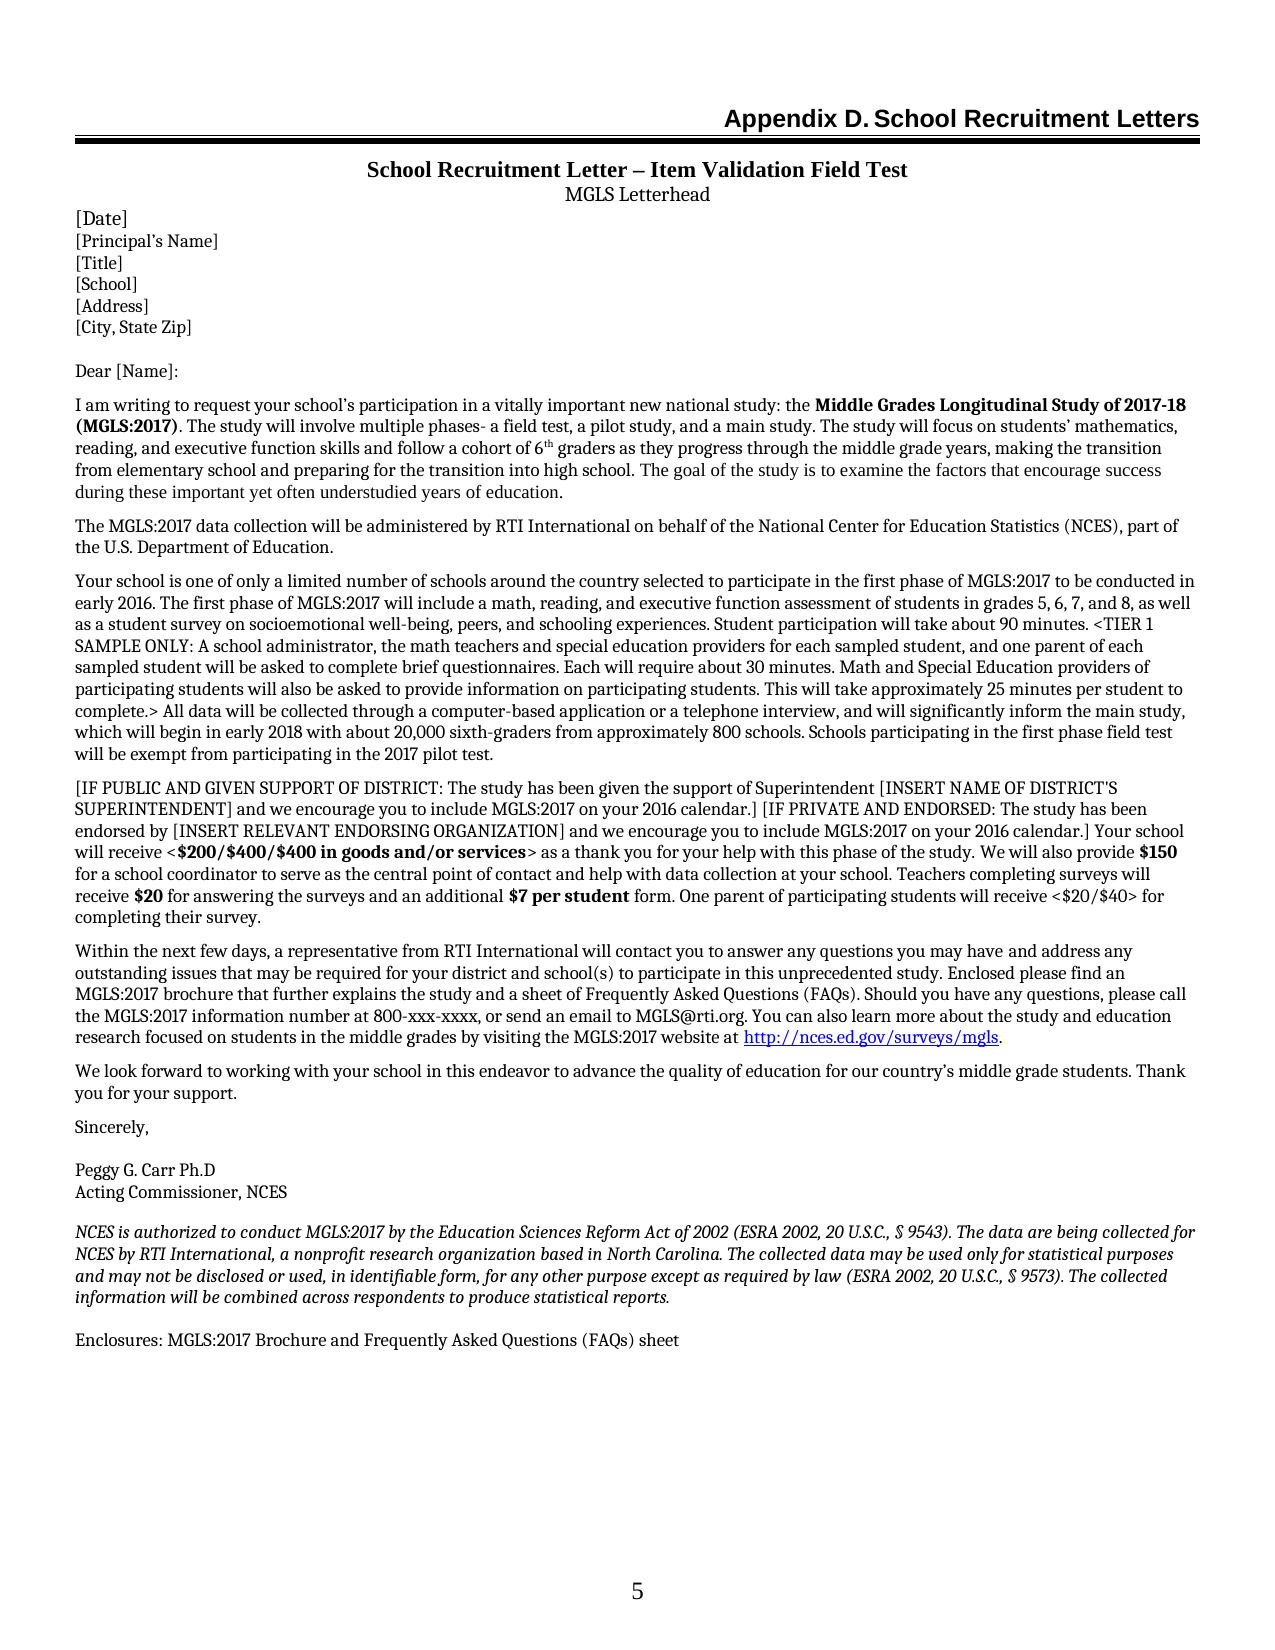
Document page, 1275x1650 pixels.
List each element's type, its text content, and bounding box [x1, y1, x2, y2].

text [City, State Zip] [75, 317, 1200, 338]
text NCES is authorized to conduct MGLS:2017 by the Education Sciences Reform Act of 2002 (ESRA 2002, 20 U.S.C., § 9543). The data are being collected for NCES by RTI International, a nonprofit research organization based in North Carolina. The collected data may be used only for statistical purposes and may not be disclosed or used, in identifiable form, for any other purpose except as required by law (ESRA 2002, 20 U.S.C., § 9573). The collected information will be combined across respondents to produce statistical reports. [75, 1222, 1200, 1308]
text We look forward to working with your school in this endeavor to advance the quality of education for our country’s middle grade students. Thank you for your support. [75, 1061, 1200, 1104]
text Dear [Name]: [75, 360, 1200, 382]
text Acting Commissioner, NCES [75, 1181, 1200, 1203]
text [IF PUBLIC AND GIVEN SUPPORT OF DISTRICT: The study has been given the support of Superintendent [INSERT NAME OF DISTRICT'S SUPERINTENDENT] and we encourage you to include MGLS:2017 on your 2016 calendar.] [IF PRIVATE AND ENDORSED: The study has been endorsed by [INSERT RELEVANT ENDORSING ORGANIZATION] and we encourage you to include MGLS:2017 on your 2016 calendar.] Your school will receive <$200/$400/$400 in goods and/or services> as a thank you for your help with this phase of the study. We will also provide $150 for a school coordinator to serve as the central point of contact and help with data collection at your school. Teachers completing surveys will receive $20 for answering the surveys and an additional $7 per student form. One parent of participating students will receive <$20/$40> for completing their survey. [75, 777, 1200, 928]
text I am writing to request your school’s participation in a vitally important new national study: the Middle Grades Longitudinal Study of 2017-18 (MGLS:2017). The study will involve multiple phases- a field test, a pilot study, and a main study. The study will focus on students’ mathematics, reading, and executive function skills and follow a cohort of 6th graders as they progress through the middle grade years, making the transition from elementary school and preparing for the transition into high school. The goal of the study is to examine the factors that encourage success during these important yet often understudied years of education. [75, 394, 1200, 503]
text [Date] [75, 207, 1200, 231]
text [School] [75, 274, 1200, 295]
text Appendix D. School Recruitment Letters [75, 104, 1200, 135]
text Peggy G. Carr Ph.D [75, 1160, 1200, 1181]
text Sincerely, [75, 1117, 1200, 1138]
text [Principal’s Name] [75, 231, 1200, 252]
text [Address] [75, 295, 1200, 317]
text Within the next few days, a representative from RTI International will contact you to answer any questions you may have and address any outstanding issues that may be required for your district and school(s) to participate in this unprecedented study. Enclosed please find an MGLS:2017 brochure that further explains the study and a sheet of Frequently Asked Questions (FAQs). Should you have any questions, please call the MGLS:2017 information number at 800-xxx-xxxx, or send an email to MGLS@rti.org. You can also learn more about the study and education research focused on students in the middle grades by visiting the MGLS:2017 website at http://nces.ed.gov/surveys/mgls. [75, 941, 1200, 1048]
text MGLS Letterhead [75, 183, 1200, 207]
text Your school is one of only a limited number of schools around the country selected to participate in the first phase of MGLS:2017 to be conducted in early 2016. The first phase of MGLS:2017 will include a math, reading, and executive function assessment of students in grades 5, 6, 7, and 8, as well as a student survey on socioemotional well-being, peers, and schooling experiences. Student participation will take about 90 minutes. <TIER 1 SAMPLE ONLY: A school administrator, the math teachers and special education providers for each sampled student, and one parent of each sampled student will be asked to complete brief questionnaires. Each will require about 30 minutes. Math and Special Education providers of participating students will also be asked to provide information on participating students. This will take approximately 25 minutes per student to complete.> All data will be collected through a computer-based application or a telephone interview, and will significantly inform the main study, which will begin in early 2018 with about 20,000 sixth-graders from approximately 800 schools. Schools participating in the first phase field test will be exempt from participating in the 2017 pilot test. [75, 571, 1200, 765]
text School Recruitment Letter – Item Validation Field Test [75, 156, 1200, 183]
text [Title] [75, 252, 1200, 274]
text The MGLS:2017 data collection will be administered by RTI International on behalf of the National Center for Education Statistics (NCES), part of the U.S. Department of Education. [75, 515, 1200, 558]
text Enclosures: MGLS:2017 Brochure and Frequently Asked Questions (FAQs) sheet [75, 1330, 1200, 1351]
